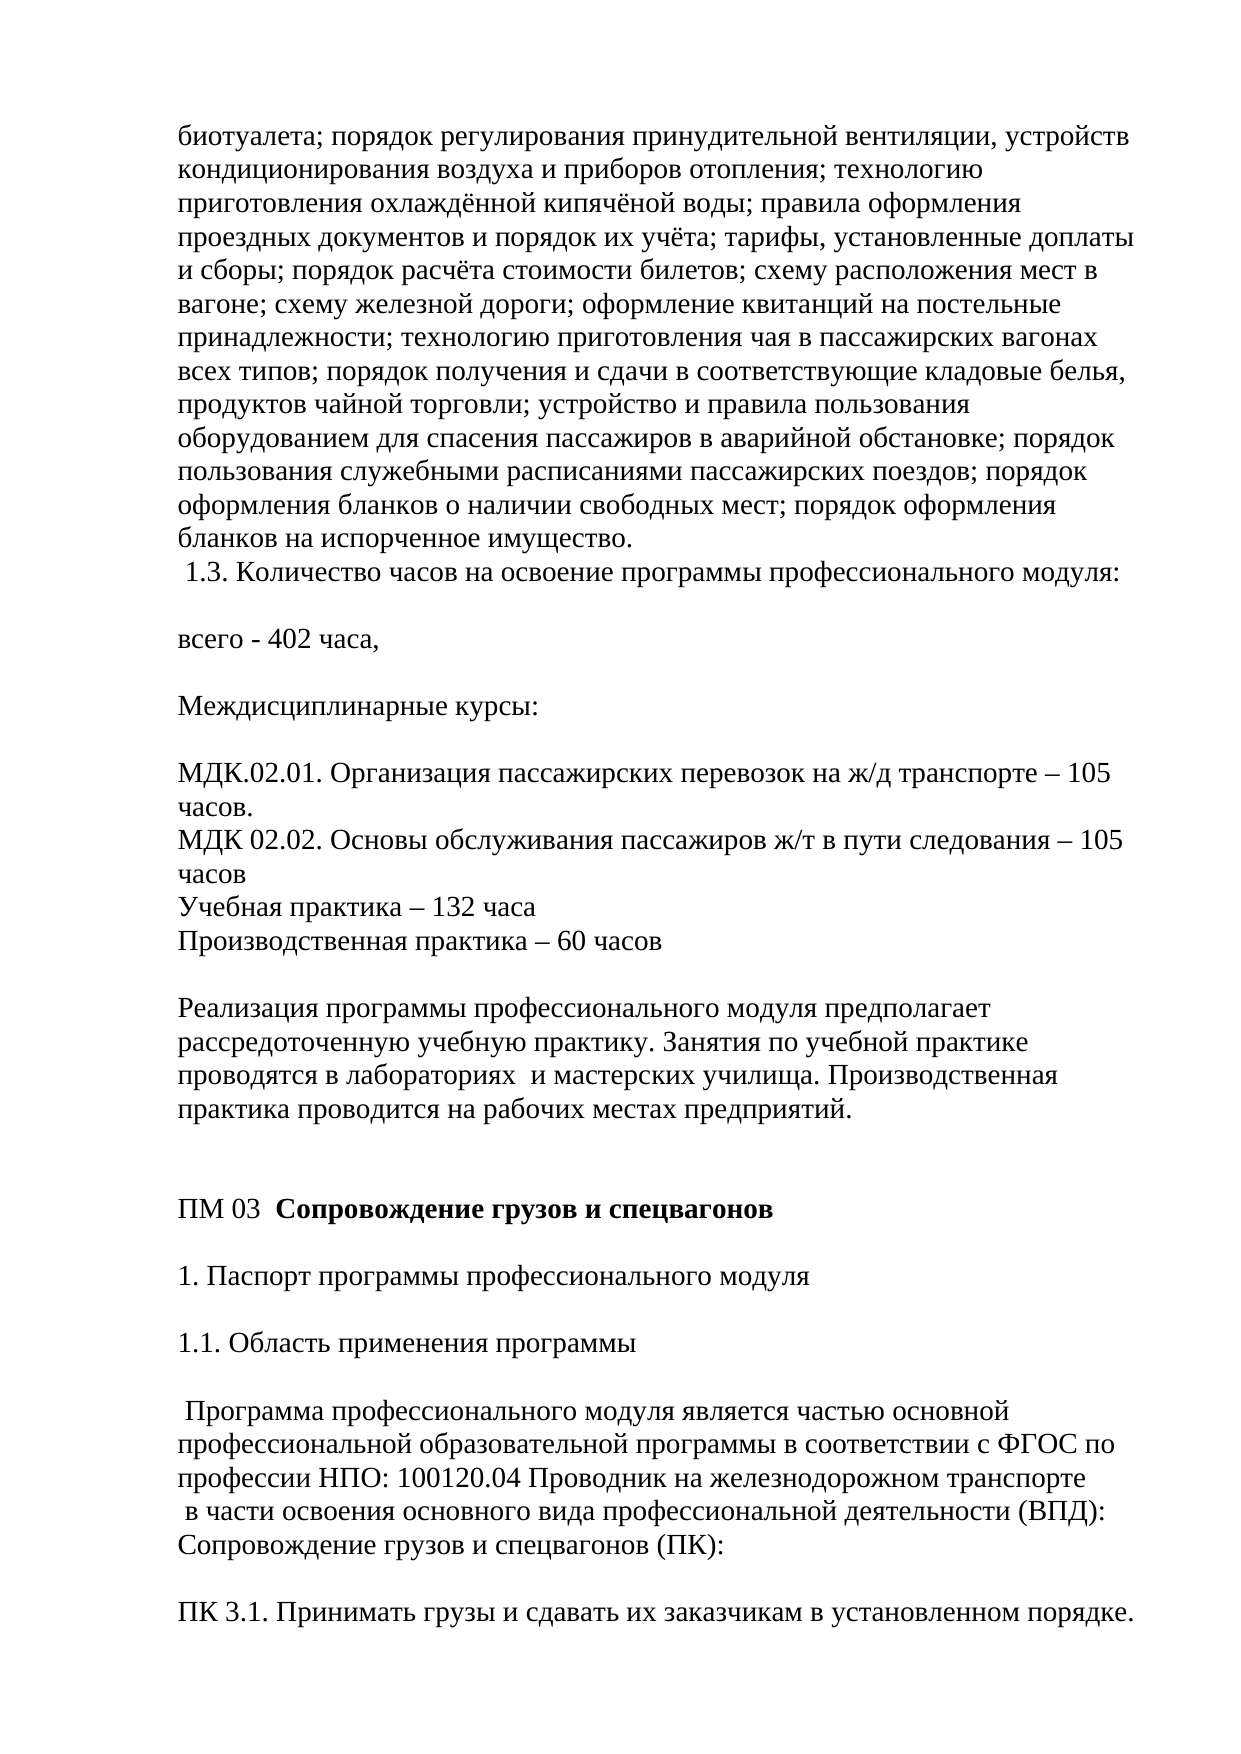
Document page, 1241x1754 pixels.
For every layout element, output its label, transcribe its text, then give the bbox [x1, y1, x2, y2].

text МДК 02.02. Основы обслуживания пассажиров ж/т в пути следования – 105 часов [177, 822, 1152, 889]
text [177, 118, 1152, 554]
text в части освоения основного вида профессиональной деятельности (ВПД): Сопровождение грузов и спецвагонов (ПК): [177, 1493, 1152, 1560]
text 1.1. Область применения программы [177, 1326, 1152, 1359]
text Реализация программы профессионального модуля предполагает рассредоточенную учебную практику. Занятия по учебной практике проводятся в лабораториях и мастерских училища. Производственная практика проводится на рабочих местах предприятий. [177, 990, 1152, 1124]
text МДК.02.01. Организация пассажирских перевозок на ж/д транспорте – 105 часов. [177, 755, 1152, 822]
text Программа профессионального модуля является частью основной профессиональной образовательной программы в соответствии с ФГОС по профессии НПО: 100120.04 Проводник на железнодорожном транспорте [177, 1393, 1152, 1493]
text 1. Паспорт программы профессионального модуля [177, 1258, 1152, 1292]
text 1.3. Количество часов на освоение программы профессионального модуля: [177, 554, 1152, 588]
text ПМ 03 Сопровождение грузов и спецвагонов [177, 1191, 1152, 1225]
text Междисциплинарные курсы: [177, 688, 1152, 722]
text Учебная практика – 132 часа [177, 889, 1152, 923]
text всего - 402 часа, [177, 621, 1152, 655]
text ПК 3.1. Принимать грузы и сдавать их заказчикам в установленном порядке. [177, 1594, 1152, 1627]
text Производственная практика – 60 часов [177, 923, 1152, 957]
